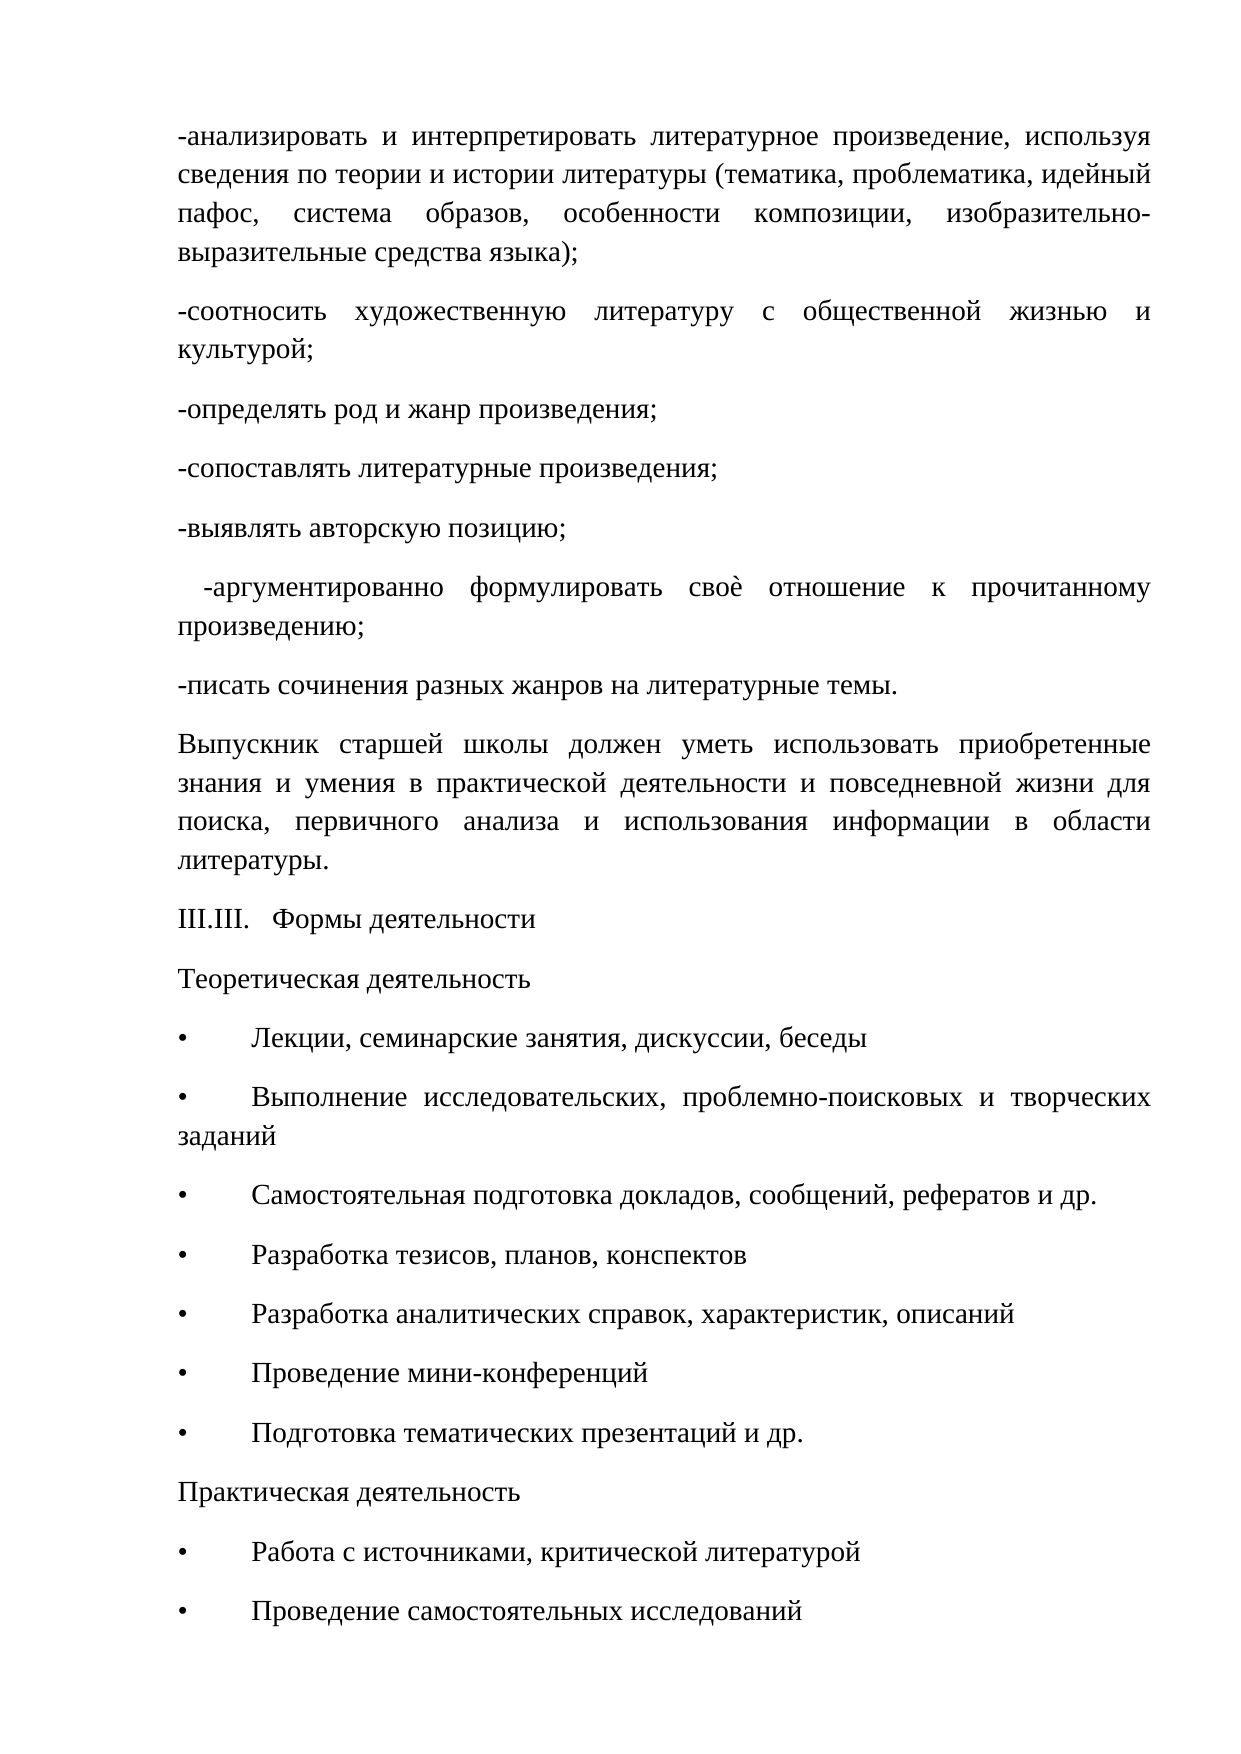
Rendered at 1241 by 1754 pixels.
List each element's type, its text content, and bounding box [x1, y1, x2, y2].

text -аргументированно формулировать своѐ отношение к прочитанному произведению; [177, 569, 1152, 641]
text -соотносить художественную литературу с общественной жизнью и культурой; [177, 293, 1152, 365]
text -сопоставлять литературные произведения; [177, 450, 1152, 484]
text -определять род и жанр произведения; [177, 391, 1152, 424]
text -анализировать и интерпретировать литературное произведение, используя сведения по теории и истории литературы (тематика, проблематика, идейный пафос, система образов, особенности композиции, изобразительно-выразительные средства языка); [177, 118, 1152, 267]
text • Выполнение исследовательских, проблемно-поисковых и творческих заданий [177, 1079, 1152, 1152]
text Выпускник старшей школы должен уметь использовать приобретенные знания и умения в практической деятельности и повседневной жизни для поиска, первичного анализа и использования информации в области литературы. [177, 726, 1152, 876]
text -писать сочинения разных жанров на литературные темы. [177, 667, 1152, 701]
text III.III. Формы деятельности [177, 901, 1152, 935]
text • Самостоятельная подготовка докладов, сообщений, рефератов и др. [177, 1177, 1152, 1211]
text -выявлять авторскую позицию; [177, 510, 1152, 543]
text • Работа с источниками, критической литературой [177, 1534, 1152, 1567]
text Теоретическая деятельность [177, 961, 1152, 994]
text • Проведение самостоятельных исследований [177, 1593, 1152, 1627]
text • Разработка аналитических справок, характеристик, описаний [177, 1296, 1152, 1330]
text Практическая деятельность [177, 1474, 1152, 1508]
text • Подготовка тематических презентаций и др. [177, 1415, 1152, 1448]
text • Лекции, семинарские занятия, дискуссии, беседы [177, 1020, 1152, 1054]
text • Разработка тезисов, планов, конспектов [177, 1237, 1152, 1270]
text • Проведение мини-конференций [177, 1356, 1152, 1389]
